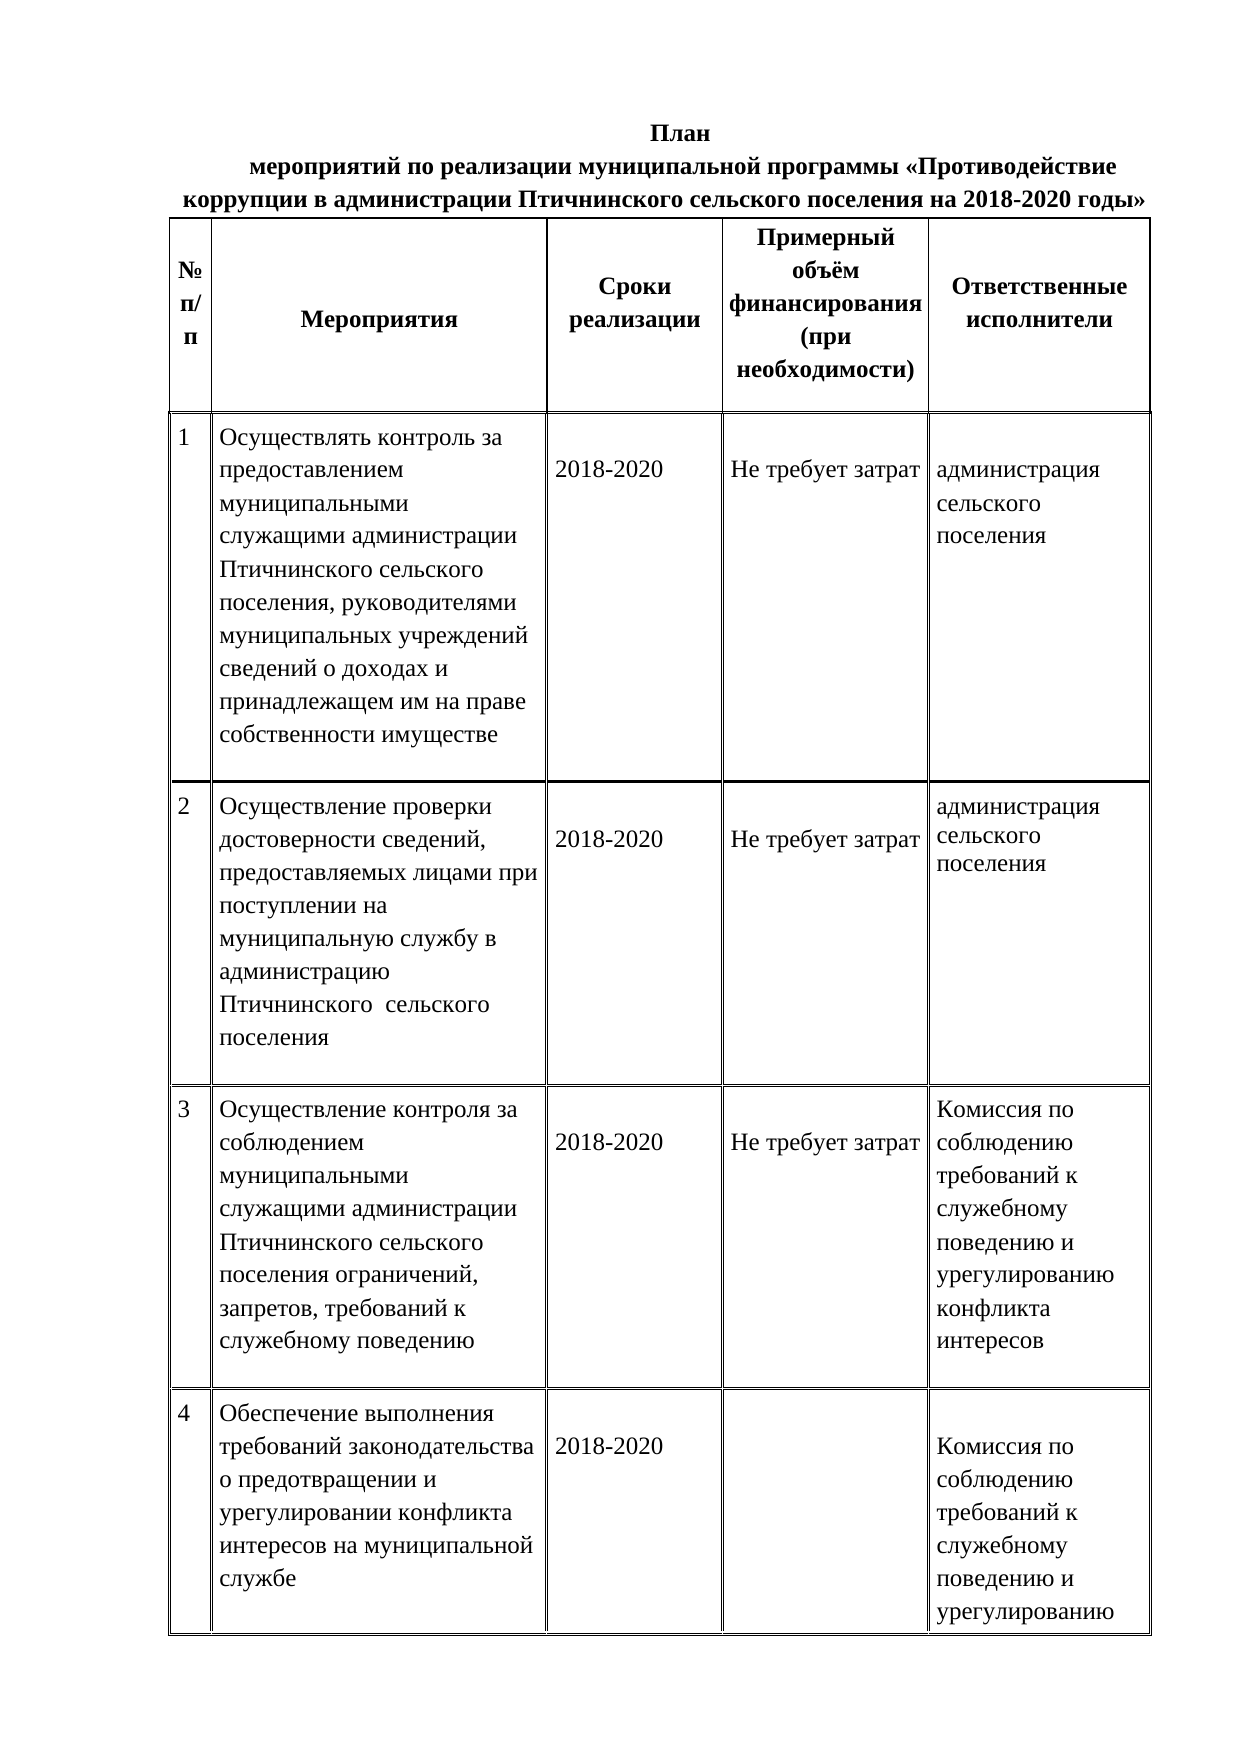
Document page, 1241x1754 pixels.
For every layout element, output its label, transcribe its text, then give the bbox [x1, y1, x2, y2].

table_cell Не требует затрат [724, 1087, 927, 1387]
table_cell Не требует затрат [724, 783, 927, 1083]
table_cell 2 [171, 783, 210, 1083]
table_header № п/п [170, 219, 211, 411]
subtitle План [177, 118, 1152, 147]
table_cell [723, 1390, 928, 1633]
subtitle мероприятий по реализации муниципальной программы «Противодействие коррупции в администрации Птичнинского сельского поселения на 2018-2020 годы» [177, 151, 1152, 213]
table_header Сроки реализации [548, 219, 722, 411]
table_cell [211, 1390, 547, 1633]
table_cell 2018-2020 [548, 783, 721, 1083]
table_cell 2018-2020 [547, 1390, 723, 1633]
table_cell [929, 1390, 1149, 1633]
table_cell 4 [171, 1390, 211, 1633]
table_cell 2018-2020 [548, 414, 721, 780]
table_cell Осуществление контроля за соблюдением муниципальными служащими администрации Птичнинского сельского поселения ограничений, запретов, требований к служебному поведению [213, 1087, 545, 1387]
table_header Мероприятия [212, 219, 546, 411]
table_cell Не требует затрат [724, 414, 927, 780]
table_cell 2018-2020 [548, 1087, 721, 1387]
table_cell 1 [171, 414, 210, 780]
table_cell 3 [171, 1087, 210, 1387]
table_cell администрация сельского поселения [930, 414, 1149, 780]
table_cell Комиссия по соблюдению требований к служебному поведению и урегулированию конфликта интересов [930, 1087, 1149, 1387]
table_header Примерный объём финансирования (при необходимости) [723, 219, 928, 411]
table_cell администрация сельского поселения [930, 783, 1149, 1083]
table_cell Осуществлять контроль за предоставлением муниципальными служащими администрации Птичнинского сельского поселения, руководителями муниципальных учреждений сведений о доходах и принадлежащем им на праве собственности имуществе [213, 414, 545, 780]
table_cell Осуществление проверки достоверности сведений, предоставляемых лицами при поступлении на муниципальную службу в администрацию Птичнинского сельского поселения [213, 783, 545, 1083]
table_header Ответственные исполнители [929, 219, 1149, 411]
